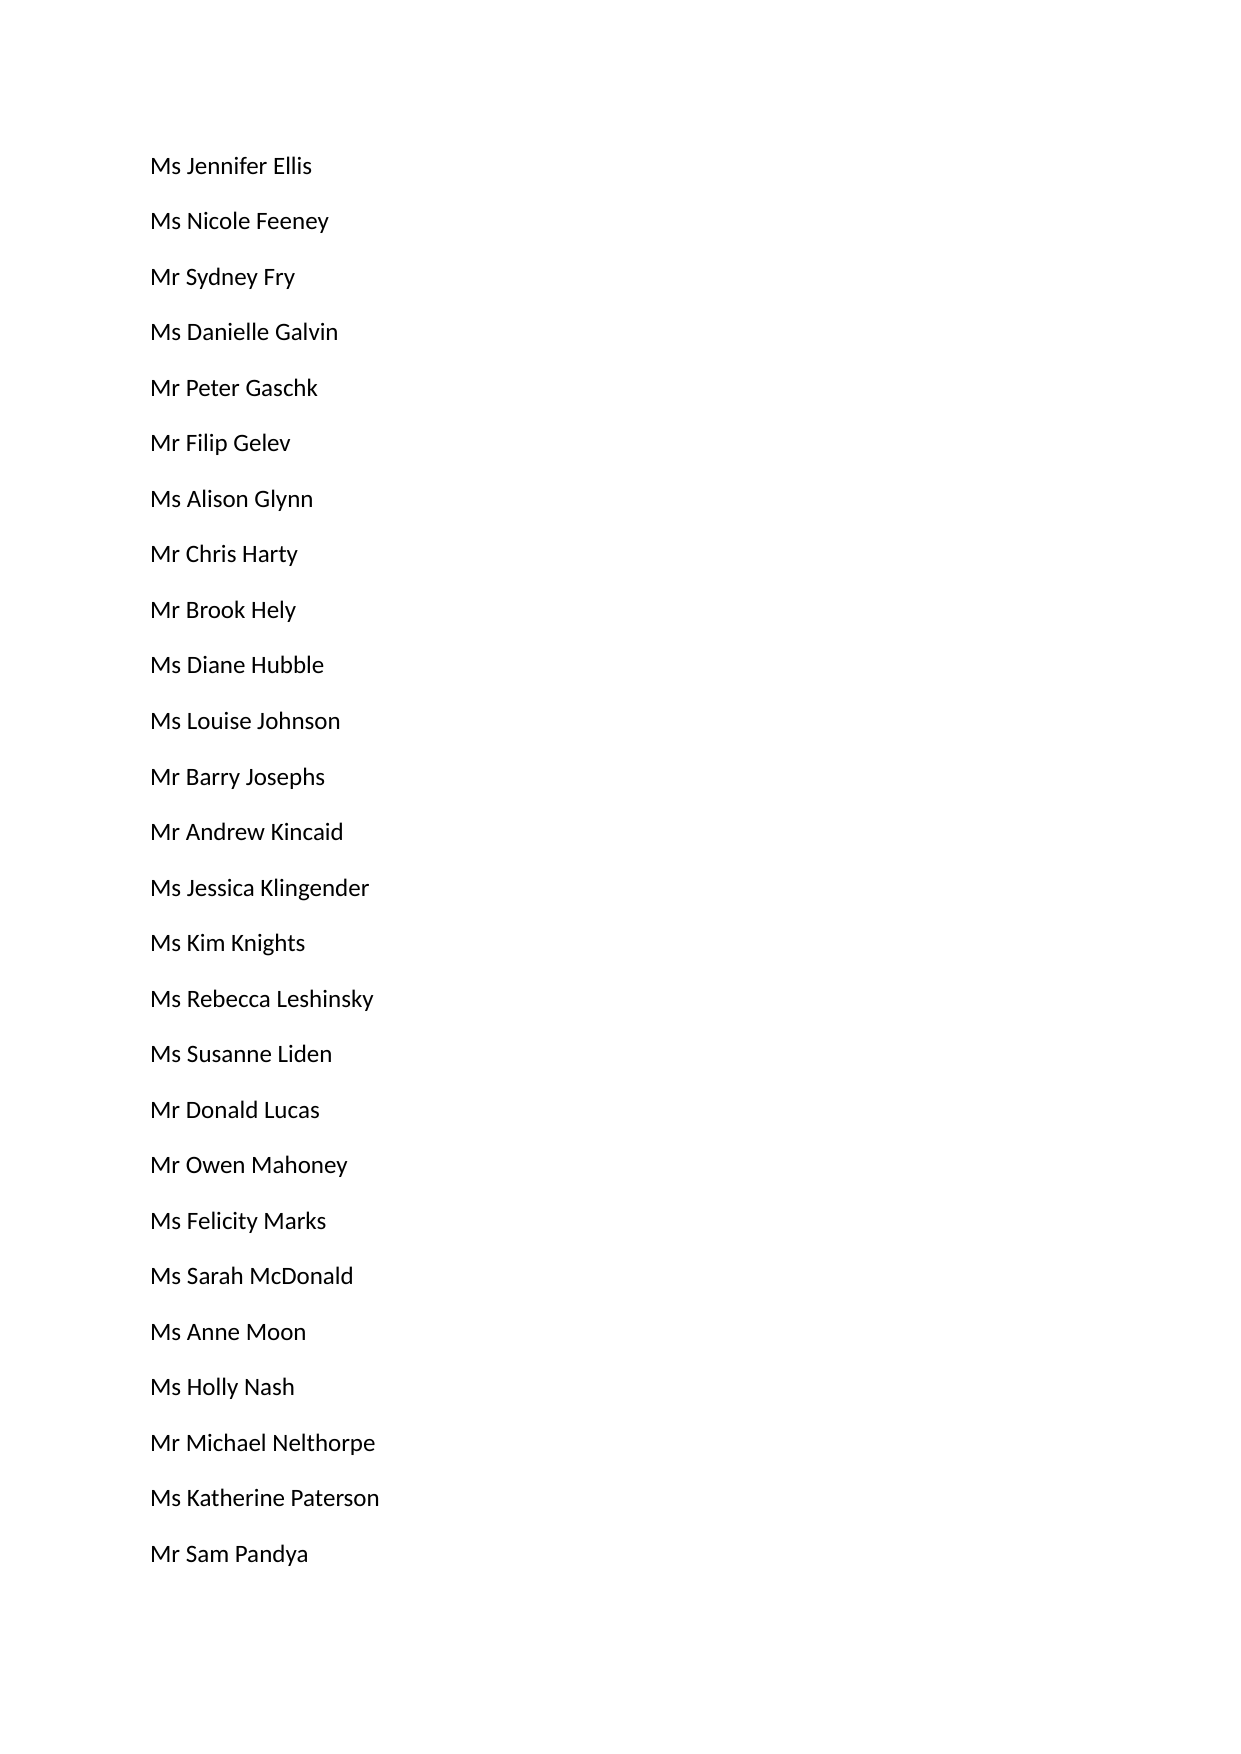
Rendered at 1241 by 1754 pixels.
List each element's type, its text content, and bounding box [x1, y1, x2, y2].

text Ms Katherine Paterson [150, 1482, 1090, 1513]
text Ms Louise Johnson [150, 705, 1090, 736]
text Mr Chris Harty [150, 539, 1090, 569]
text Mr Donald Lucas [150, 1094, 1090, 1124]
text Ms Felicity Marks [150, 1205, 1090, 1235]
text Ms Alison Glynn [150, 483, 1090, 514]
text Mr Andrew Kincaid [150, 816, 1090, 847]
text Mr Barry Josephs [150, 761, 1090, 791]
text Mr Michael Nelthorpe [150, 1427, 1090, 1457]
text Ms Susanne Liden [150, 1038, 1090, 1069]
text Ms Danielle Galvin [150, 317, 1090, 347]
text Mr Peter Gaschk [150, 372, 1090, 403]
text Ms Rebecca Leshinsky [150, 983, 1090, 1013]
text Ms Kim Knights [150, 927, 1090, 958]
text Mr Sam Pandya [150, 1538, 1090, 1568]
text Mr Sydney Fry [150, 261, 1090, 292]
text Mr Brook Hely [150, 594, 1090, 625]
text Mr Filip Gelev [150, 428, 1090, 458]
text Ms Nicole Feeney [150, 206, 1090, 236]
text Ms Diane Hubble [150, 650, 1090, 680]
text Mr Owen Mahoney [150, 1149, 1090, 1180]
text Ms Sarah McDonald [150, 1260, 1090, 1291]
text Ms Jessica Klingender [150, 872, 1090, 902]
text Ms Jennifer Ellis [150, 150, 1090, 181]
text Ms Holly Nash [150, 1371, 1090, 1402]
text Ms Anne Moon [150, 1316, 1090, 1346]
